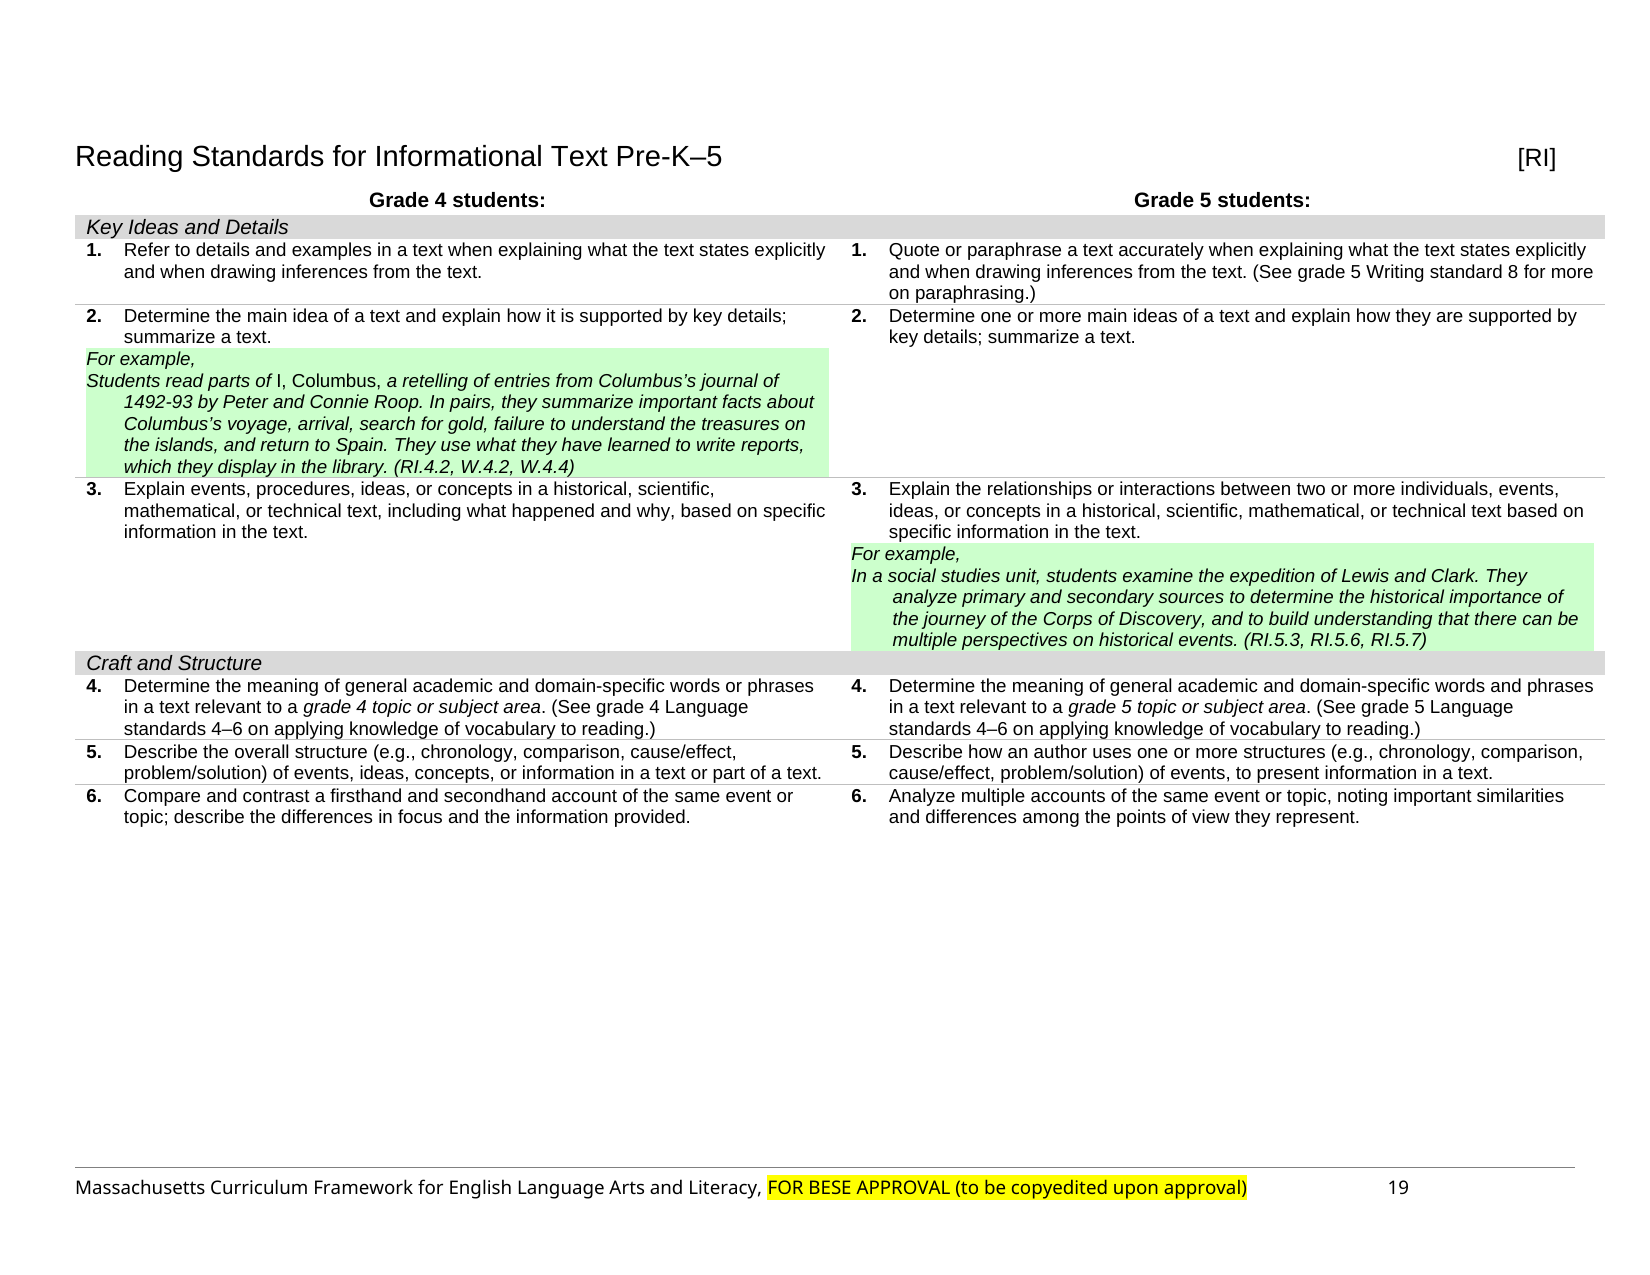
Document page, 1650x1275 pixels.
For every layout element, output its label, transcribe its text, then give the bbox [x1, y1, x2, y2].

table_cell Key Ideas and Details [75, 215, 1605, 239]
table_cell Craft and Structure [75, 651, 1605, 675]
table_cell Compare and contrast a firsthand and secondhand account of the same event or topic; describe the differences in focus and the information provided. [75, 785, 840, 828]
table_cell Analyze multiple accounts of the same event or topic, noting important similarities and differences among the points of view they represent. [840, 785, 1605, 828]
table_cell Determine the meaning of general academic and domain-specific words or phrases in a text relevant to a grade 4 topic or subject area. (See grade 4 Language standards 4–6 on applying knowledge of vocabulary to reading.) [75, 675, 840, 739]
table_cell Quote or paraphrase a text accurately when explaining what the text states explicitly and when drawing inferences from the text. (See grade 5 Writing standard 8 for more on paraphrasing.) [840, 239, 1605, 304]
table_header Grade 5 students: [840, 185, 1605, 215]
table_cell Refer to details and examples in a text when explaining what the text states explicitly and when drawing inferences from the text. [75, 239, 840, 304]
table_cell Explain events, procedures, ideas, or concepts in a historical, scientific, mathematical, or technical text, including what happened and why, based on specific information in the text. [75, 478, 840, 651]
table_cell Determine the meaning of general academic and domain-specific words and phrases in a text relevant to a grade 5 topic or subject area. (See grade 5 Language standards 4–6 on applying knowledge of vocabulary to reading.) [840, 675, 1605, 739]
table_cell Determine the main idea of a text and explain how it is supported by key details; summarize a text. For example, Students read parts of I, Columbus, a retelling of entries from Columbus’s journal of 1492-93 by Peter and Connie Roop. In pairs, they summarize important facts about Columbus’s voyage, arrival, search for gold, failure to understand the treasures on the islands, and return to Spain. They use what they have learned to write reports, which they display in the library. (RI.4.2, W.4.2, W.4.4) [75, 305, 840, 477]
table_cell Explain the relationships or interactions between two or more individuals, events, ideas, or concepts in a historical, scientific, mathematical, or technical text based on specific information in the text. For example, In a social studies unit, students examine the expedition of Lewis and Clark. They analyze primary and secondary sources to determine the historical importance of the journey of the Corps of Discovery, and to build understanding that there can be multiple perspectives on historical events. (RI.5.3, RI.5.6, RI.5.7) [840, 478, 1605, 651]
table_header Grade 4 students: [75, 185, 840, 215]
text Reading Standards for Informational Text Pre-K–5 [RI] [75, 139, 1575, 172]
table_cell Describe the overall structure (e.g., chronology, comparison, cause/effect, problem/solution) of events, ideas, concepts, or information in a text or part of a text. [75, 740, 840, 783]
table_cell Describe how an author uses one or more structures (e.g., chronology, comparison, cause/effect, problem/solution) of events, to present information in a text. [840, 740, 1605, 783]
table_cell Determine one or more main ideas of a text and explain how they are supported by key details; summarize a text. [840, 305, 1605, 477]
